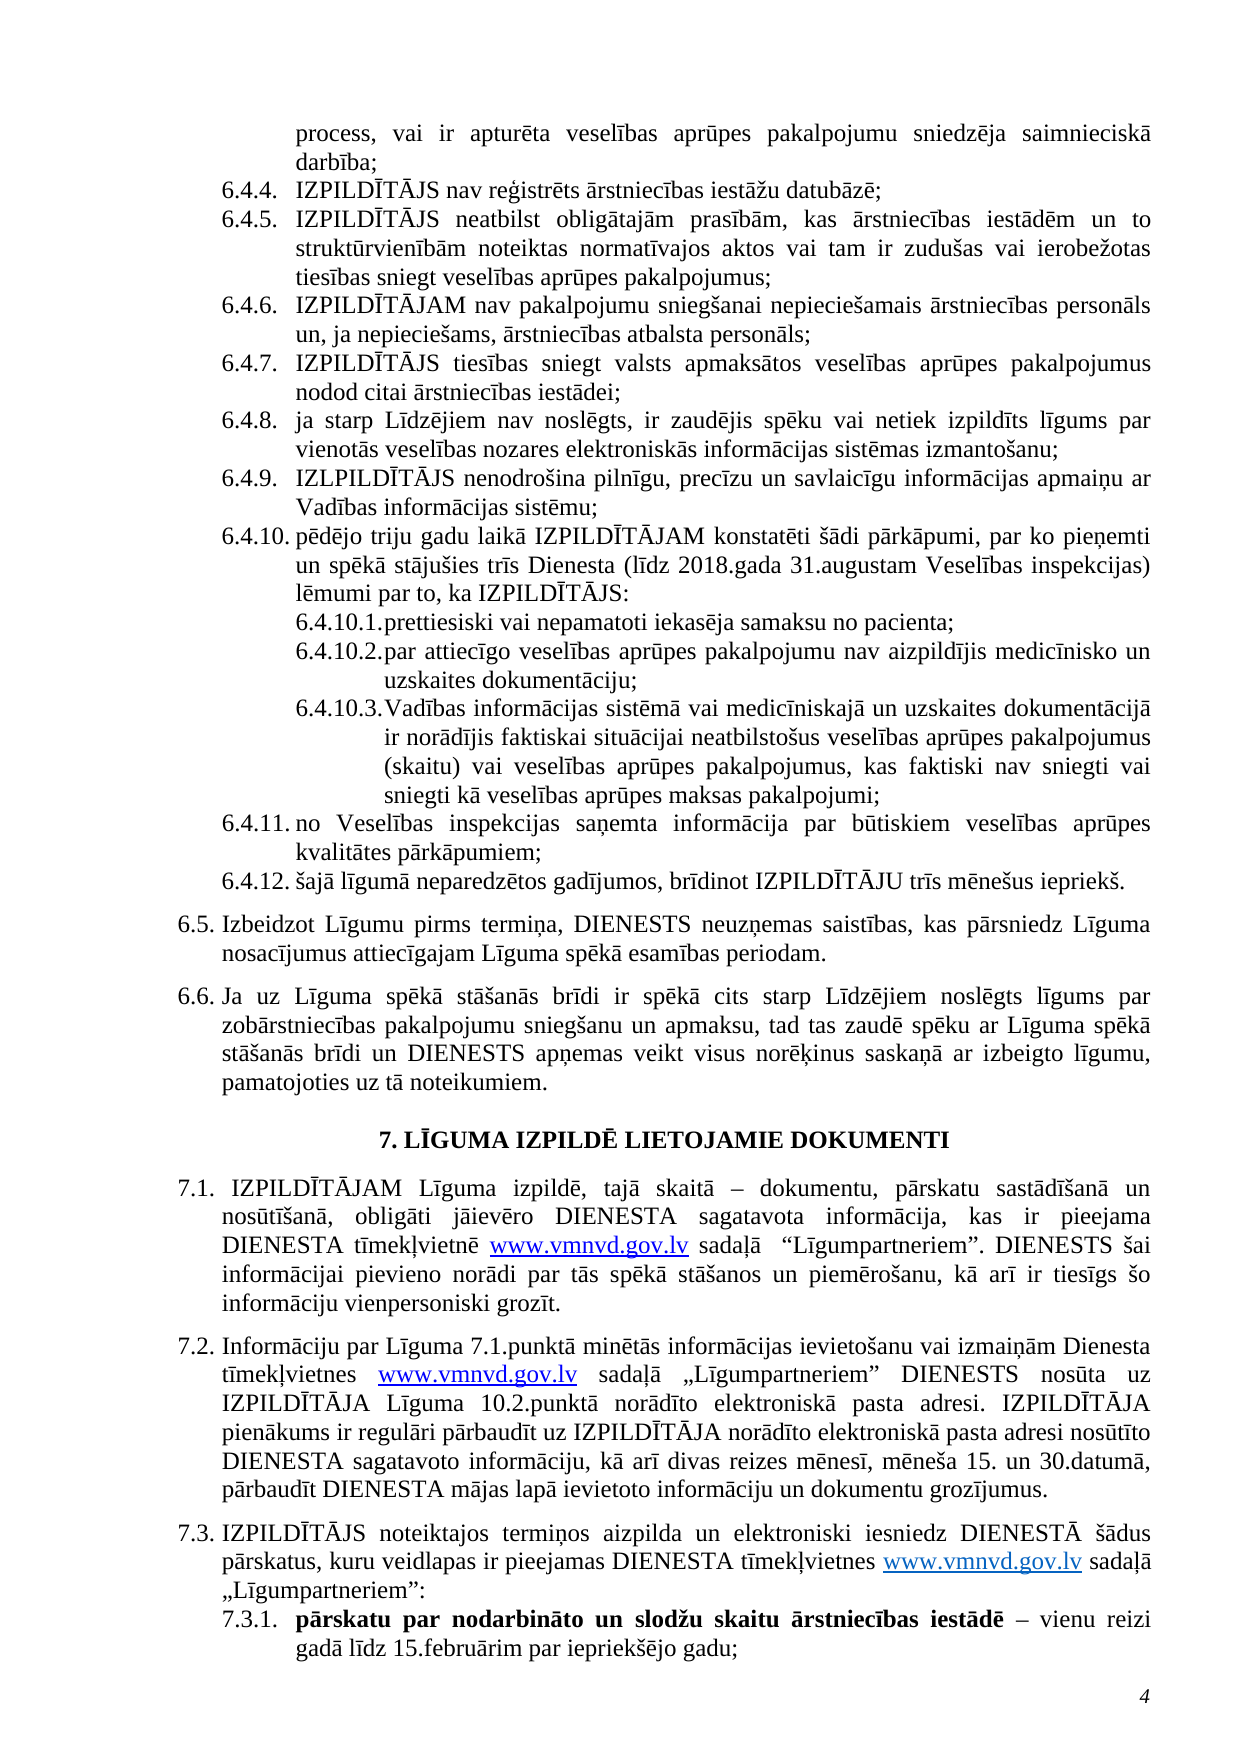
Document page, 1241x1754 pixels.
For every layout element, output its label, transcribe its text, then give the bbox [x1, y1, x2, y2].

text 6.4.10.1. prettiesiski vai nepamatoti iekasēja samaksu no pacienta; [295, 607, 1152, 636]
text 6.6. Ja uz Līguma spēkā stāšanās brīdi ir spēkā cits starp Līdzējiem noslēgts līgums par zobārstniecības pakalpojumu sniegšanu un apmaksu, tad tas zaudē spēku ar Līguma spēkā stāšanās brīdi un DIENESTS apņemas veikt visus norēķinus saskaņā ar izbeigto līgumu, pamatojoties uz tā noteikumiem. [177, 981, 1152, 1096]
text 6.5. Izbeidzot Līgumu pirms termiņa, DIENESTS neuzņemas saistības, kas pārsniedz Līguma nosacījumus attiecīgajam Līguma spēkā esamības periodam. [177, 909, 1152, 967]
text 6.4.4. IZPILDĪTĀJS nav reģistrēts ārstniecības iestāžu datubāzē; [221, 176, 1152, 204]
text 6.4.10. pēdējo triju gadu laikā IZPILDĪTĀJAM konstatēti šādi pārkāpumi, par ko pieņemti un spēkā stājušies trīs Dienesta (līdz 2018.gada 31.augustam Veselības inspekcijas) lēmumi par to, ka IZPILDĪTĀJS: [221, 521, 1152, 607]
text 7.3.1. pārskatu par nodarbināto un slodžu skaitu ārstniecības iestādē – vienu reizi gadā līdz 15.februārim par iepriekšējo gadu; [222, 1604, 1152, 1661]
text 6.4.10.3. Vadības informācijas sistēmā vai medicīniskajā un uzskaites dokumentācijā ir norādījis faktiskai situācijai neatbilstošus veselības aprūpes pakalpojumus (skaitu) vai veselības aprūpes pakalpojumus, kas faktiski nav sniegti vai sniegti kā veselības aprūpes maksas pakalpojumi; [295, 693, 1152, 808]
text 6.4.9. IZLPILDĪTĀJS nenodrošina pilnīgu, precīzu un savlaicīgu informācijas apmaiņu ar Vadības informācijas sistēmu; [221, 463, 1152, 521]
text 6.4.11. no Veselības inspekcijas saņemta informācija par būtiskiem veselības aprūpes kvalitātes pārkāpumiem; [222, 808, 1152, 866]
text 7.3. IZPILDĪTĀJS noteiktajos termiņos aizpilda un elektroniski iesniedz DIENESTĀ šādus pārskatus, kuru veidlapas ir pieejamas DIENESTA tīmekļvietnes www.vmnvd.gov.lv sadaļā „Līgumpartneriem”: [177, 1518, 1152, 1604]
text 7.2. Informāciju par Līguma 7.1.punktā minētās informācijas ievietošanu vai izmaiņām Dienesta tīmekļvietnes www.vmnvd.gov.lv sadaļā „Līgumpartneriem” DIENESTS nosūta uz IZPILDĪTĀJA Līguma 10.2.punktā norādīto elektroniskā pasta adresi. IZPILDĪTĀJA pienākums ir regulāri pārbaudīt uz IZPILDĪTĀJA norādīto elektroniskā pasta adresi nosūtīto DIENESTA sagatavoto informāciju, kā arī divas reizes mēnesī, mēneša 15. un 30.datumā, pārbaudīt DIENESTA mājas lapā ievietoto informāciju un dokumentu grozījumus. [177, 1331, 1152, 1503]
text 6.4.6. IZPILDĪTĀJAM nav pakalpojumu sniegšanai nepieciešamais ārstniecības personāls un, ja nepieciešams, ārstniecības atbalsta personāls; [221, 291, 1152, 348]
text 6.4.10.2. par attiecīgo veselības aprūpes pakalpojumu nav aizpildījis medicīnisko un uzskaites dokumentāciju; [295, 636, 1152, 693]
text 7. LĪGUMA IZPILDĒ LIETOJAMIE DOKUMENTI [177, 1125, 1152, 1153]
text 6.4.8. ja starp Līdzējiem nav noslēgts, ir zaudējis spēku vai netiek izpildīts līgums par vienotās veselības nozares elektroniskās informācijas sistēmas izmantošanu; [221, 406, 1152, 463]
text 7.1. IZPILDĪTĀJAM Līguma izpildē, tajā skaitā – dokumentu, pārskatu sastādīšanā un nosūtīšanā, obligāti jāievēro DIENESTA sagatavota informācija, kas ir pieejama DIENESTA tīmekļvietnē www.vmnvd.gov.lv sadaļā “Līgumpartneriem”. DIENESTS šai informācijai pievieno norādi par tās spēkā stāšanos un piemērošanu, kā arī ir tiesīgs šo informāciju vienpersoniski grozīt. [177, 1173, 1152, 1316]
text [221, 118, 1152, 176]
text 6.4.12. šajā līgumā neparedzētos gadījumos, brīdinot IZPILDĪTĀJU trīs mēnešus iepriekš. [221, 866, 1152, 895]
text 6.4.7. IZPILDĪTĀJS tiesības sniegt valsts apmaksātos veselības aprūpes pakalpojumus nodod citai ārstniecības iestādei; [221, 348, 1152, 406]
text 6.4.5. IZPILDĪTĀJS neatbilst obligātajām prasībām, kas ārstniecības iestādēm un to struktūrvienībām noteiktas normatīvajos aktos vai tam ir zudušas vai ierobežotas tiesības sniegt veselības aprūpes pakalpojumus; [221, 204, 1152, 291]
